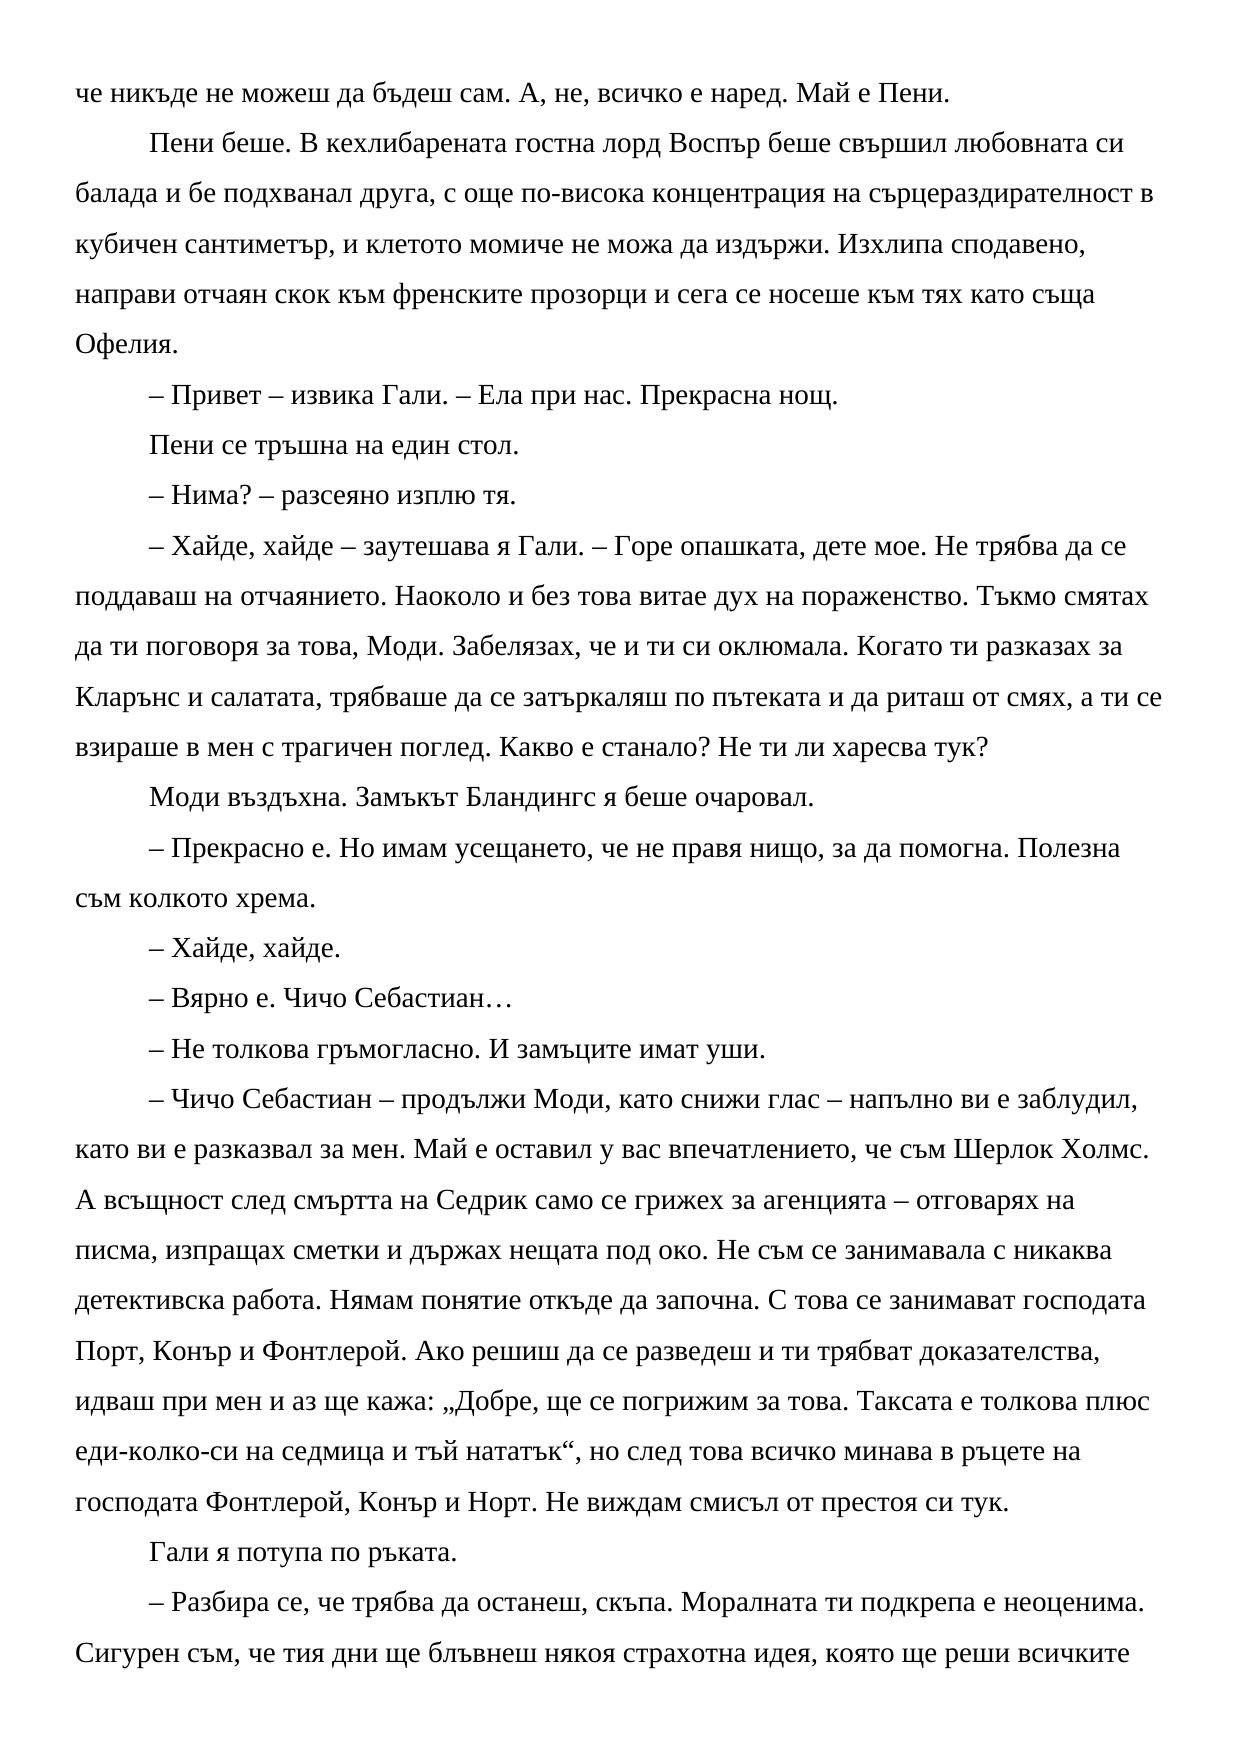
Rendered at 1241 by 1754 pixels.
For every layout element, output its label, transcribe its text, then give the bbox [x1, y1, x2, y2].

text Гали я потупа по ръката. [75, 1534, 1165, 1568]
text – Вярно е. Чичо Себастиан… [75, 981, 1165, 1014]
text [75, 75, 1165, 108]
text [75, 1584, 1165, 1668]
text – Не толкова гръмогласно. И замъците имат уши. [75, 1031, 1165, 1064]
text – Хайде, хайде. [75, 930, 1165, 964]
text – Нима? – разсеяно изплю тя. [75, 477, 1165, 511]
text – Прекрасно е. Но имам усещането, че не правя нищо, за да помогна. Полезна съм колкото хрема. [75, 830, 1165, 913]
text – Чичо Себастиан – продължи Моди, като снижи глас – напълно ви е заблудил, като ви е разказвал за мен. Май е оставил у вас впечатлението, че съм Шерлок Холмс. А всъщност след смъртта на Седрик само се грижех за агенцията – отговарях на писма, изпращах сметки и държах нещата под око. Не съм се занимавала с никаква детективска работа. Нямам понятие откъде да започна. С това се занимават господата Порт, Конър и Фонтлерой. Ако решиш да се разведеш и ти трябват доказателства, идваш при мен и аз ще кажа: „Добре, ще се погрижим за това. Таксата е толкова плюс еди-колко-си на седмица и тъй нататък“, но след това всичко минава в ръцете на господата Фонтлерой, Конър и Норт. Не виждам смисъл от престоя си тук. [75, 1081, 1165, 1517]
text Пени се тръшна на един стол. [75, 427, 1165, 461]
text Моди въздъхна. Замъкът Бландингс я беше очаровал. [75, 779, 1165, 813]
text – Хайде, хайде – заутешава я Гали. – Горе опашката, дете мое. Не трябва да се поддаваш на отчаянието. Наоколо и без това витае дух на пораженство. Тъкмо смятах да ти поговоря за това, Моди. Забелязах, че и ти си оклюмала. Когато ти разказах за Кларънс и салатата, трябваше да се затъркаляш по пътеката и да риташ от смях, а ти се взираше в мен с трагичен поглед. Какво е станало? Не ти ли харесва тук? [75, 528, 1165, 763]
text Пени беше. В кехлибарената гостна лорд Воспър беше свършил любовната си балада и бе подхванал друга, с още по-висока концентрация на сърцераздирателност в кубичен сантиметър, и клетото момиче не можа да издържи. Изхлипа сподавено, направи отчаян скок към френските прозорци и сега се носеше към тях като съща Офелия. [75, 125, 1165, 360]
text – Привет – извика Гали. – Ела при нас. Прекрасна нощ. [75, 377, 1165, 410]
